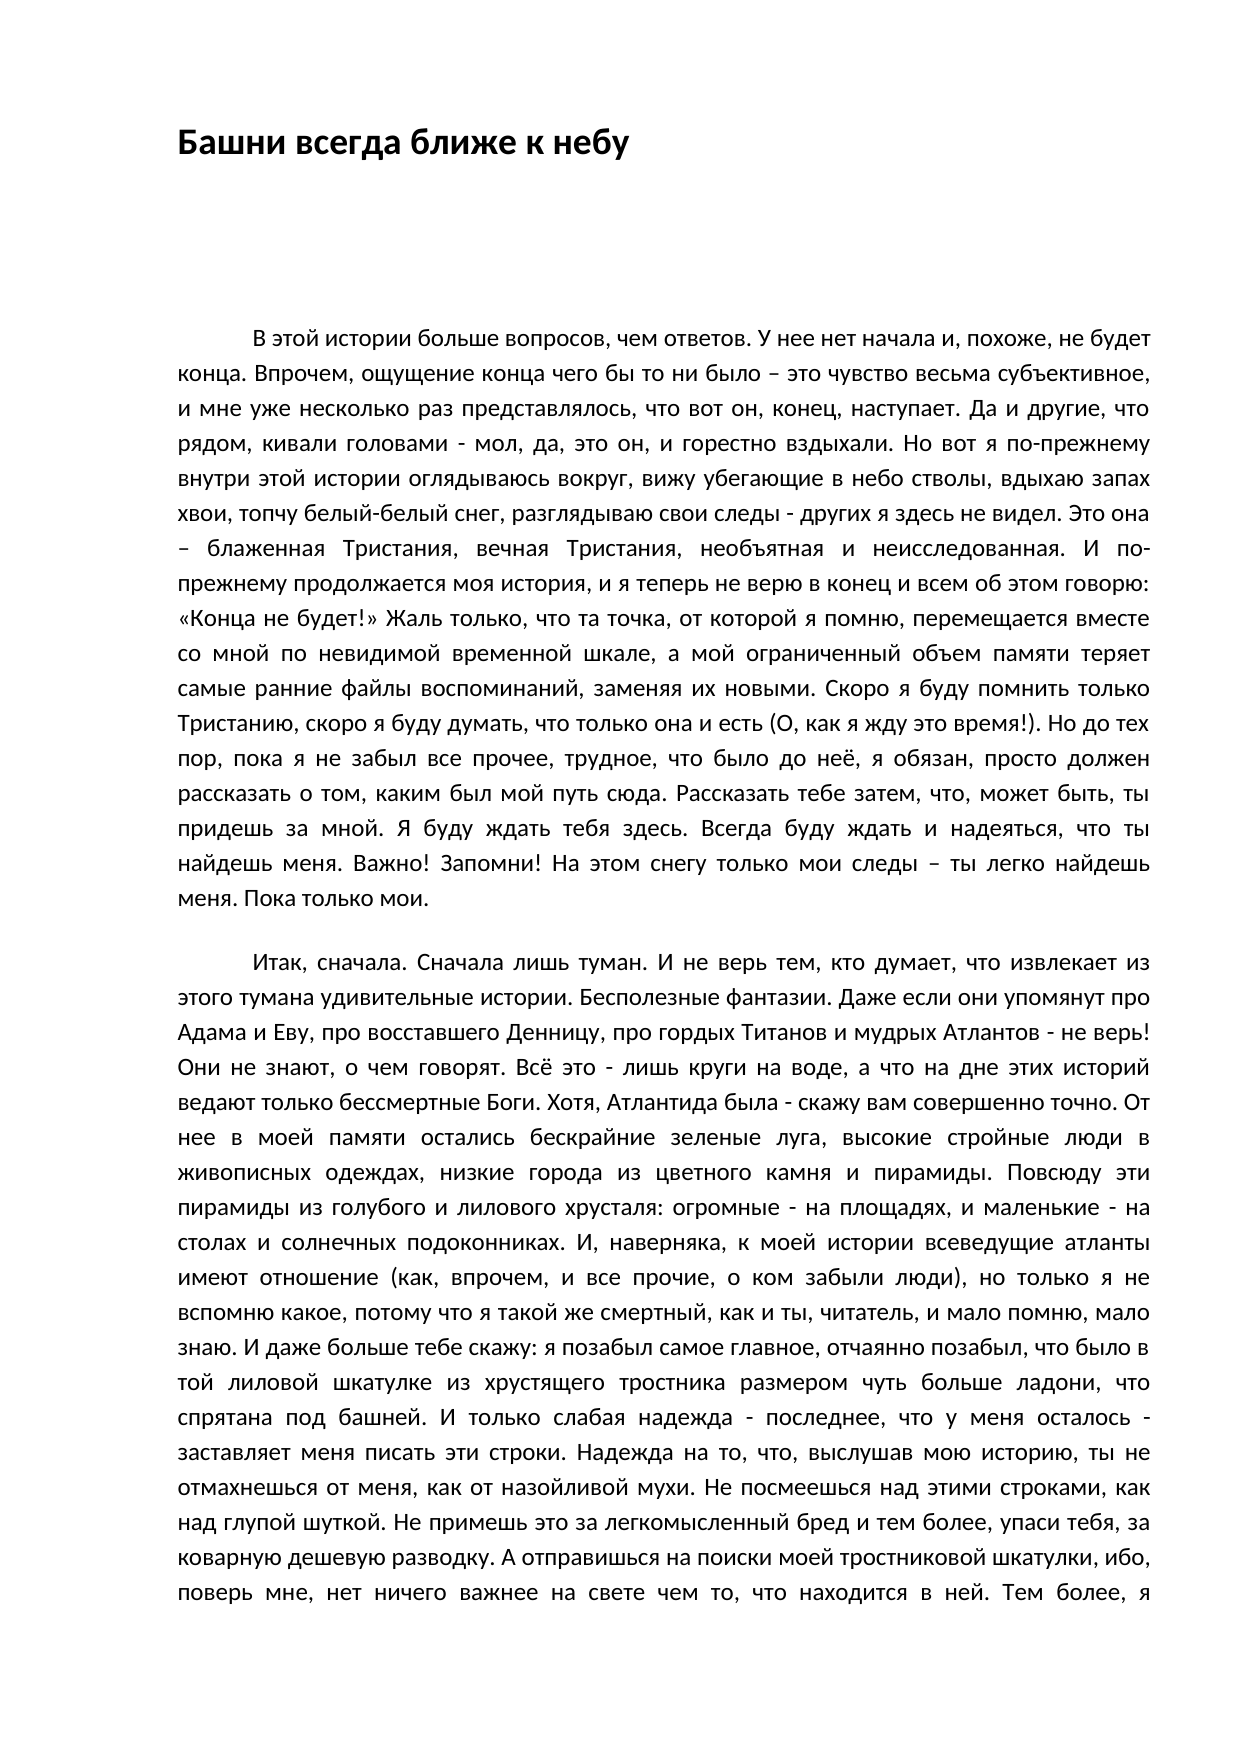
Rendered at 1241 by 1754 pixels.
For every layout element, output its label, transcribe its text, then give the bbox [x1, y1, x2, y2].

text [177, 946, 1152, 1607]
text В этой истории больше вопросов, чем ответов. У нее нет начала и, похоже, не будет конца. Впрочем, ощущение конца чего бы то ни было – это чувство весьма субъективное, и мне уже несколько раз представлялось, что вот он, конец, наступает. Да и другие, что рядом, кивали головами - мол, да, это он, и горестно вздыхали. Но вот я по-прежнему внутри этой истории оглядываюсь вокруг, вижу убегающие в небо стволы, вдыхаю запах хвои, топчу белый-белый снег, разглядываю свои следы - других я здесь не видел. Это она – блаженная Тристания, вечная Тристания, необъятная и неисследованная. И по-прежнему продолжается моя история, и я теперь не верю в конец и всем об этом говорю: «Конца не будет!» Жаль только, что та точка, от которой я помню, перемещается вместе со мной по невидимой временной шкале, а мой ограниченный объем памяти теряет самые ранние файлы воспоминаний, заменяя их новыми. Скоро я буду помнить только Тристанию, скоро я буду думать, что только она и есть (О, как я жду это время!). Но до тех пор, пока я не забыл все прочее, трудное, что было до неё, я обязан, просто должен рассказать о том, каким был мой путь сюда. Рассказать тебе затем, что, может быть, ты придешь за мной. Я буду ждать тебя здесь. Всегда буду ждать и надеяться, что ты найдешь меня. Важно! Запомни! На этом снегу только мои следы – ты легко найдешь меня. Пока только мои. [177, 322, 1152, 913]
subtitle Башни всегда ближе к небу [177, 118, 1152, 164]
